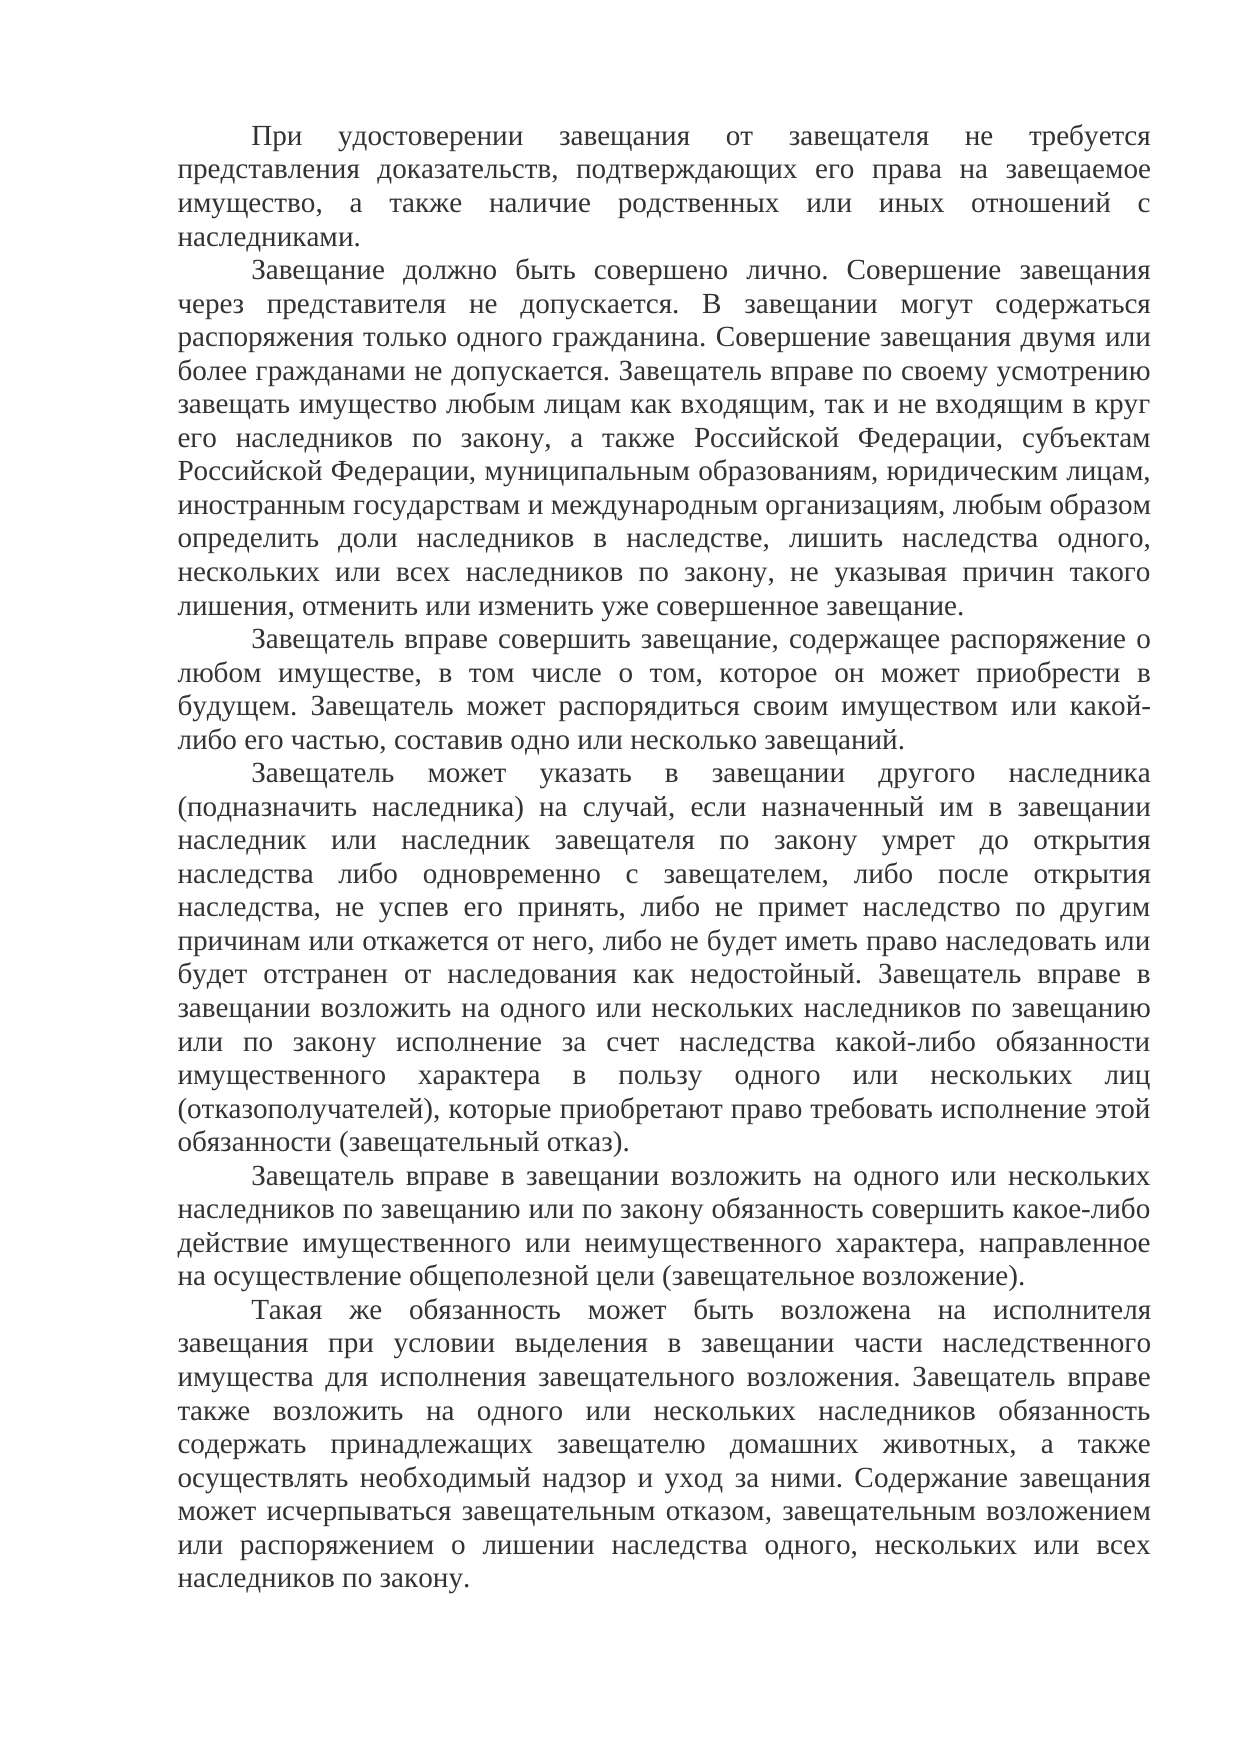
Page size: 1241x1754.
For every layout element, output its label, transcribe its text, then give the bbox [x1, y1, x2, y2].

text Завещатель вправе в завещании возложить на одного или нескольких наследников по завещанию или по закону обязанность совершить какое-либо действие имущественного или неимущественного характера, направленное на осуществление общеполезной цели (завещательное возложение). [177, 1158, 1152, 1292]
text Такая же обязанность может быть возложена на исполнителя завещания при условии выделения в завещании части наследственного имущества для исполнения завещательного возложения. Завещатель вправе также возложить на одного или нескольких наследников обязанность содержать принадлежащих завещателю домашних животных, а также осуществлять необходимый надзор и уход за ними. Содержание завещания может исчерпываться завещательным отказом, завещательным возложением или распоряжением о лишении наследства одного, нескольких или всех наследников по закону. [177, 1292, 1152, 1594]
text Завещатель может указать в завещании другого наследника (подназначить наследника) на случай, если назначенный им в завещании наследник или наследник завещателя по закону умрет до открытия наследства либо одновременно с завещателем, либо после открытия наследства, не успев его принять, либо не примет наследство по другим причинам или откажется от него, либо не будет иметь право наследовать или будет отстранен от наследования как недостойный. Завещатель вправе в завещании возложить на одного или нескольких наследников по завещанию или по закону исполнение за счет наследства какой-либо обязанности имущественного характера в пользу одного или нескольких лиц (отказополучателей), которые приобретают право требовать исполнение этой обязанности (завещательный отказ). [177, 755, 1152, 1158]
text Завещание должно быть совершено лично. Совершение завещания через представителя не допускается. В завещании могут содержаться распоряжения только одного гражданина. Совершение завещания двумя или более гражданами не допускается. Завещатель вправе по своему усмотрению завещать имущество любым лицам как входящим, так и не входящим в круг его наследников по закону, а также Российской Федерации, субъектам Российской Федерации, муниципальным образованиям, юридическим лицам, иностранным государствам и международным организациям, любым образом определить доли наследников в наследстве, лишить наследства одного, нескольких или всех наследников по закону, не указывая причин такого лишения, отменить или изменить уже совершенное завещание. [177, 252, 1152, 621]
text Завещатель вправе совершить завещание, содержащее распоряжение о любом имуществе, в том числе о том, которое он может приобрести в будущем. Завещатель может распорядиться своим имуществом или какой-либо его частью, составив одно или несколько завещаний. [177, 621, 1152, 755]
text При удостоверении завещания от завещателя не требуется представления доказательств, подтверждающих его права на завещаемое имущество, а также наличие родственных или иных отношений с наследниками. [177, 118, 1152, 252]
